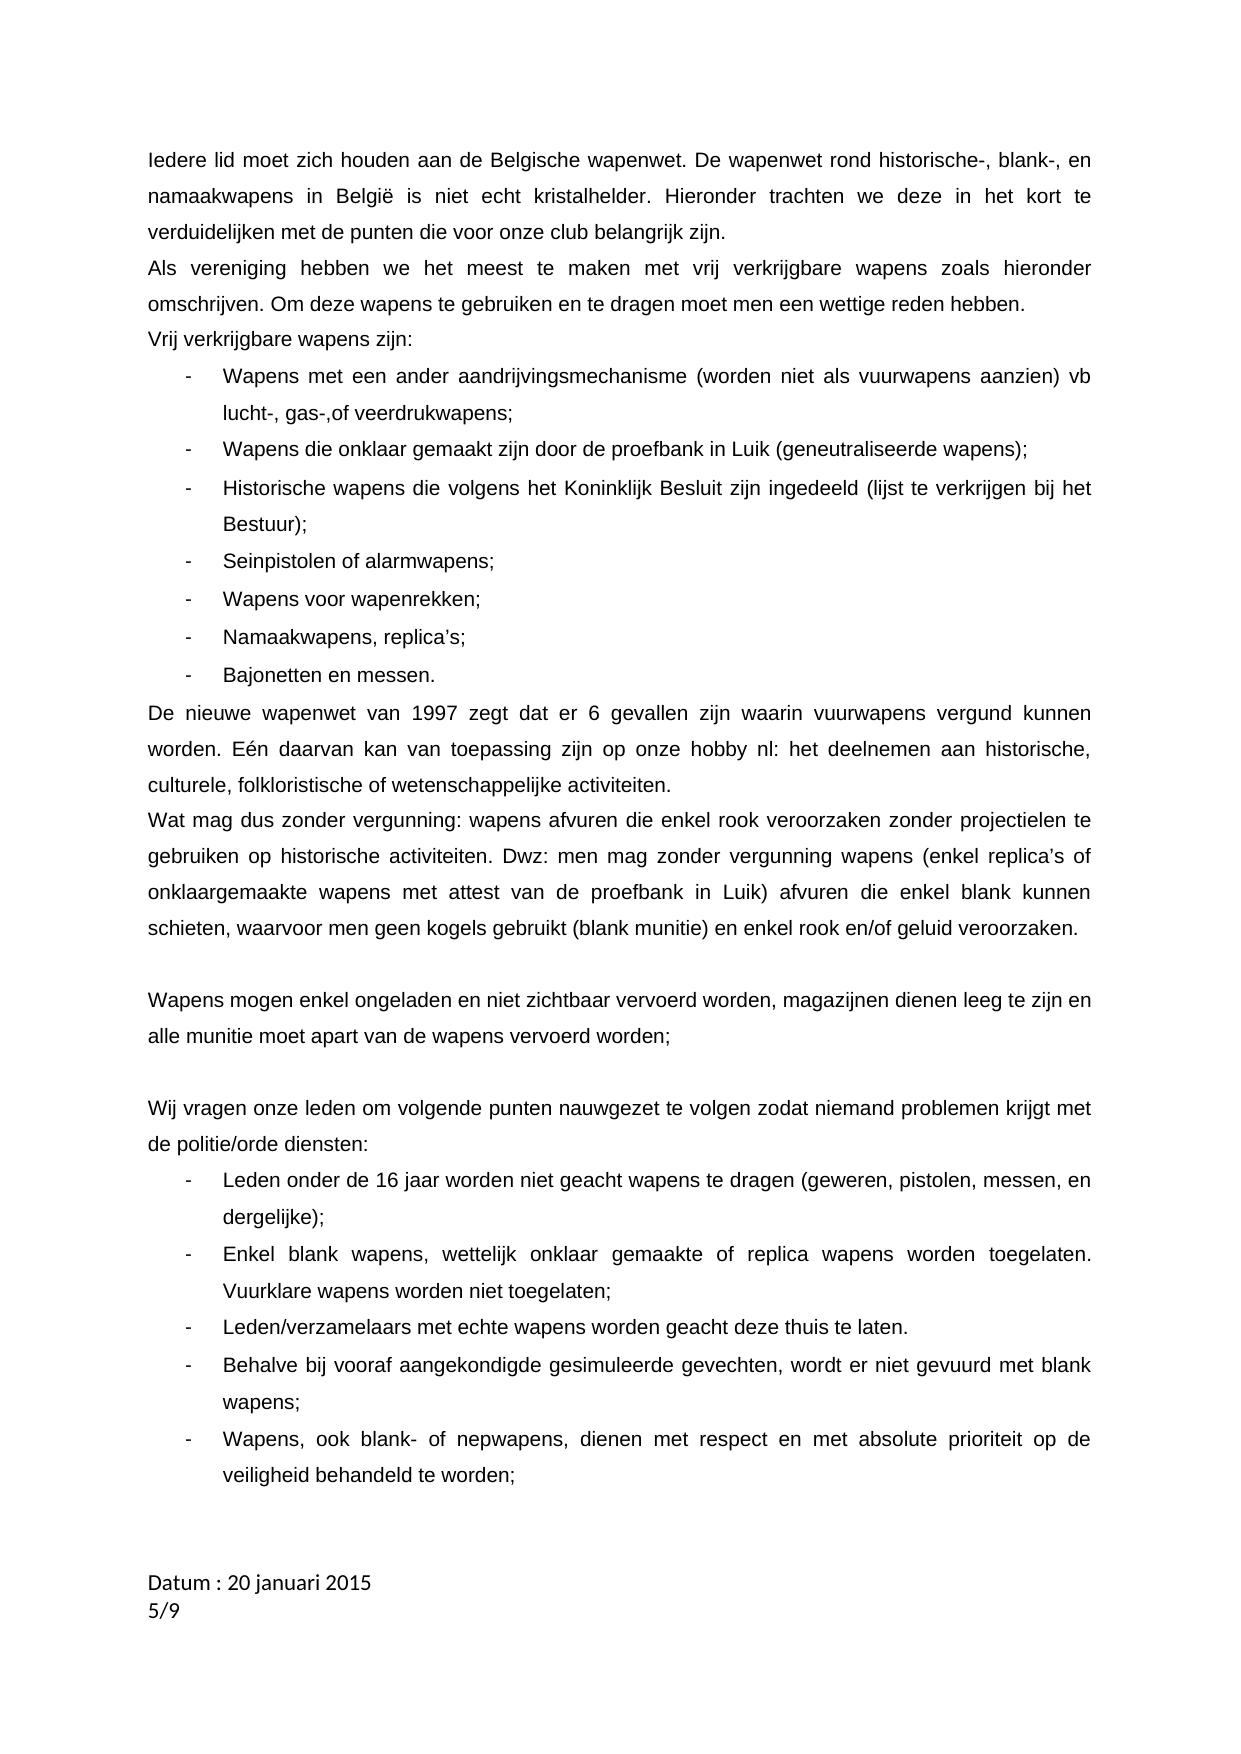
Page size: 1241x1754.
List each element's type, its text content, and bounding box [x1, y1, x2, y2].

text Iedere lid moet zich houden aan de Belgische wapenwet. De wapenwet rond historische-, blank-, en namaakwapens in België is niet echt kristalhelder. Hieronder trachten we deze in het kort te verduidelijken met de punten die voor onze club belangrijk zijn. [148, 148, 1093, 243]
list Wapens voor wapenrekken; [185, 586, 1093, 612]
list Behalve bij vooraf aangekondigde gesimuleerde gevechten, wordt er niet gevuurd met blank wapens; [185, 1352, 1093, 1414]
text Wij vragen onze leden om volgende punten nauwgezet te volgen zodat niemand problemen krijgt met de politie/orde diensten: [148, 1096, 1093, 1156]
list Wapens die onklaar gemaakt zijn door de proefbank in Luik (geneutraliseerde wapens); [185, 437, 1093, 462]
list Historische wapens die volgens het Koninklijk Besluit zijn ingedeeld (lijst te verkrijgen bij het Bestuur); [185, 475, 1093, 536]
list Bajonetten en messen. [185, 662, 1093, 688]
list Wapens, ook blank- of nepwapens, dienen met respect en met absolute prioriteit op de veiligheid behandeld te worden; [185, 1426, 1093, 1487]
text Vrij verkrijgbare wapens zijn: [148, 327, 1093, 351]
list Namaakwapens, replica’s; [185, 624, 1093, 650]
list Wapens met een ander aandrijvingsmechanisme (worden niet als vuurwapens aanzien) vb lucht-, gas-,of veerdrukwapens; [185, 363, 1093, 424]
list Seinpistolen of alarmwapens; [185, 548, 1093, 573]
text Wapens mogen enkel ongeladen en niet zichtbaar vervoerd worden, magazijnen dienen leeg te zijn en alle munitie moet apart van de wapens vervoerd worden; [148, 988, 1093, 1048]
list Leden onder de 16 jaar worden niet geacht wapens te dragen (geweren, pistolen, messen, en dergelijke); [185, 1168, 1093, 1229]
text Wat mag dus zonder vergunning: wapens afvuren die enkel rook veroorzaken zonder projectielen te gebruiken op historische activiteiten. Dwz: men mag zonder vergunning wapens (enkel replica’s of onklaargemaakte wapens met attest van de proefbank in Luik) afvuren die enkel blank kunnen schieten, waarvoor men geen kogels gebruikt (blank munitie) en enkel rook en/of geluid veroorzaken. [148, 808, 1093, 940]
text Als vereniging hebben we het meest te maken met vrij verkrijgbare wapens zoals hieronder omschrijven. Om deze wapens te gebruiken en te dragen moet men een wettige reden hebben. [148, 255, 1093, 315]
list Leden/verzamelaars met echte wapens worden geacht deze thuis te laten. [185, 1314, 1093, 1340]
text De nieuwe wapenwet van 1997 zegt dat er 6 gevallen zijn waarin vuurwapens vergund kunnen worden. Eén daarvan kan van toepassing zijn op onze hobby nl: het deelnemen aan historische, culturele, folkloristische of wetenschappelijke activiteiten. [148, 701, 1093, 796]
list Enkel blank wapens, wettelijk onklaar gemaakte of replica wapens worden toegelaten. Vuurklare wapens worden niet toegelaten; [185, 1241, 1093, 1302]
